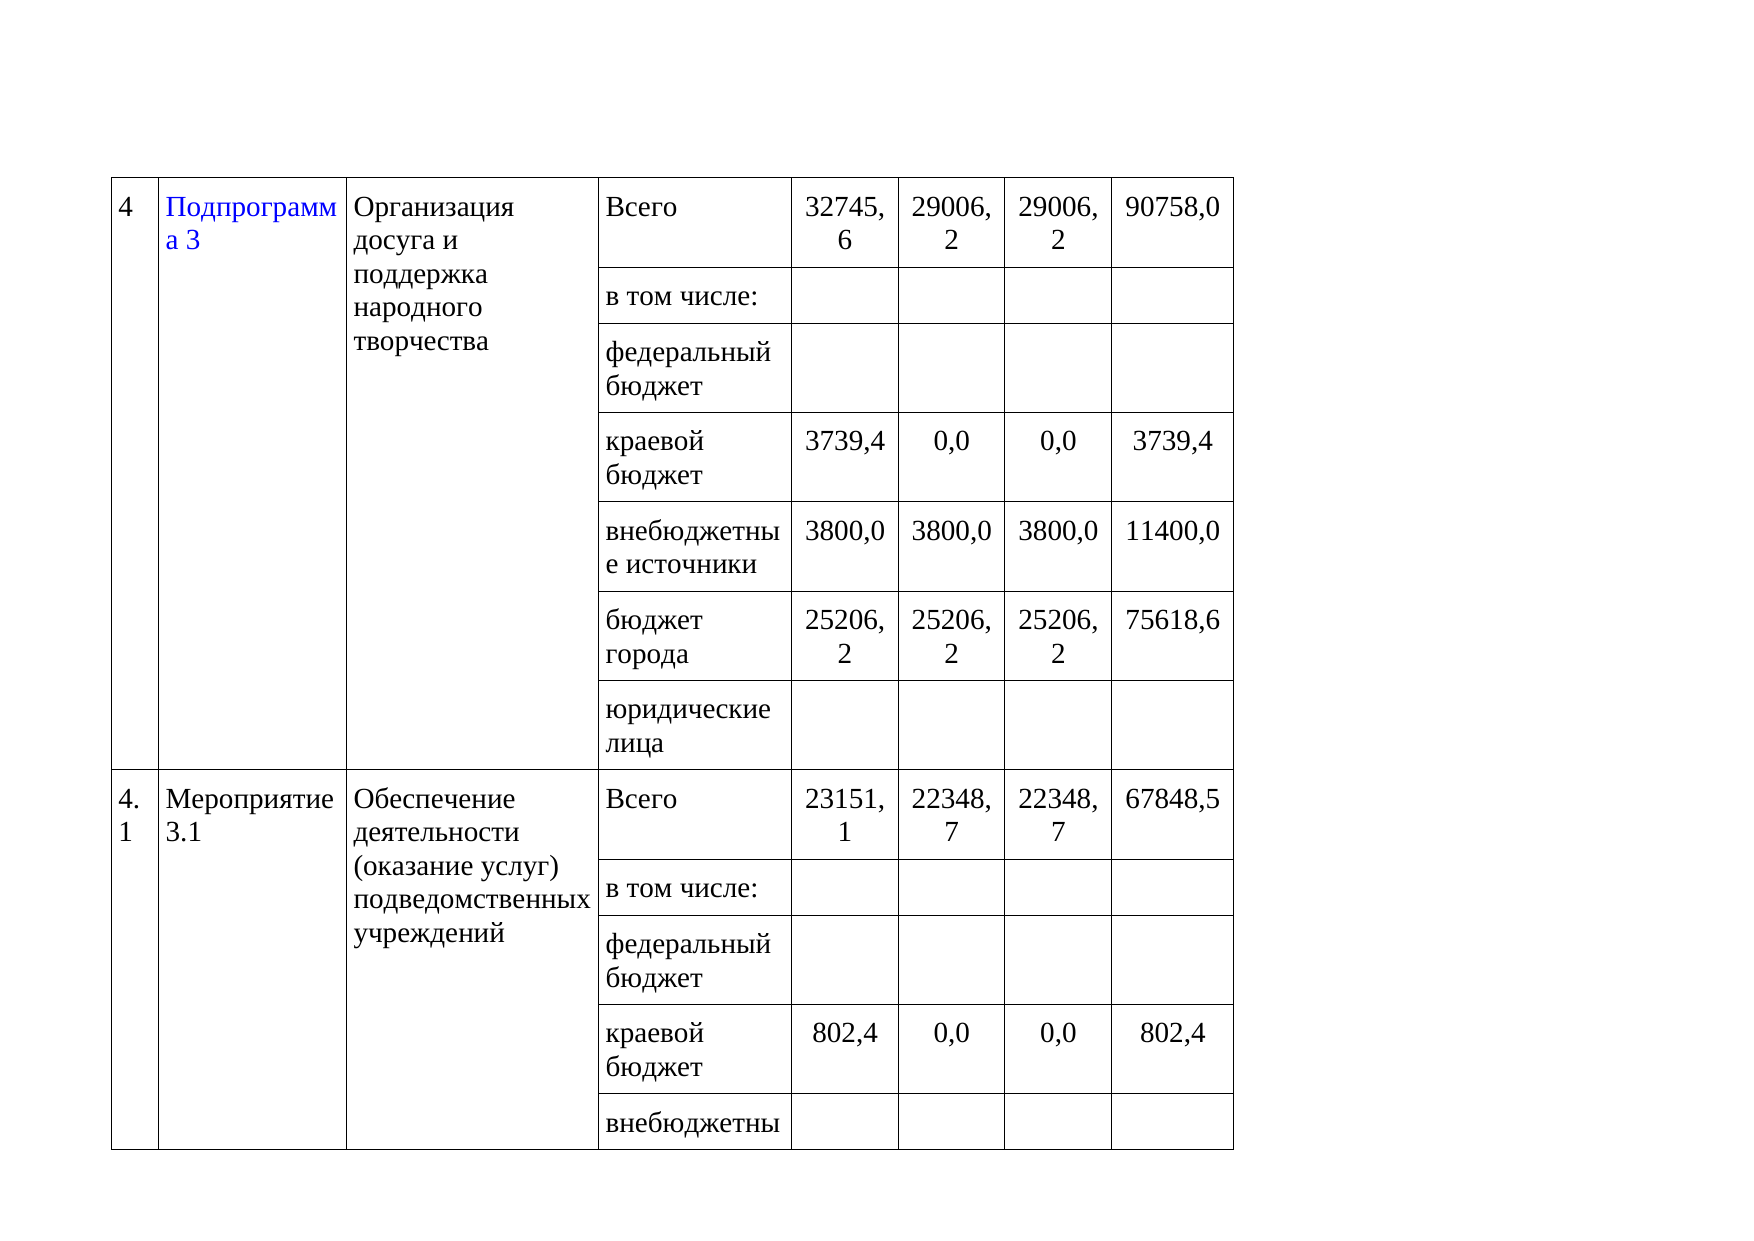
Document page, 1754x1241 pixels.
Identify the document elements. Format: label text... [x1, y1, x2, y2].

table_cell 32745,6 [792, 178, 898, 267]
table_cell 3739,4 [1112, 413, 1233, 501]
table_cell в том числе: [599, 860, 791, 914]
table_cell 3800,0 [1005, 502, 1111, 591]
table_cell 75618,6 [1112, 592, 1233, 680]
table_cell [899, 268, 1004, 322]
table_cell [1005, 1094, 1111, 1149]
table_cell юридические лица [599, 681, 791, 769]
table_cell 29006,2 [899, 178, 1004, 267]
table_cell федеральный бюджет [599, 916, 791, 1004]
table_cell 11400,0 [1112, 502, 1233, 591]
table_cell 29006,2 [1005, 178, 1111, 267]
table_cell [792, 268, 898, 322]
table_cell 802,4 [1112, 1005, 1233, 1093]
table_cell 25206,2 [899, 592, 1004, 680]
table_cell 3800,0 [792, 502, 898, 591]
table_cell 0,0 [899, 1005, 1004, 1093]
table_cell [792, 916, 898, 1004]
table_cell [792, 681, 898, 769]
table_cell Обеспечение деятельности (оказание услуг) подведомственных учреждений [347, 770, 598, 1149]
table_cell 22348,7 [1005, 770, 1111, 859]
table_cell [899, 860, 1004, 914]
table_cell [899, 916, 1004, 1004]
table_cell Мероприятие 3.1 [159, 770, 346, 1149]
table_cell бюджет города [599, 592, 791, 680]
table_cell краевой бюджет [599, 413, 791, 501]
table_cell [1112, 916, 1233, 1004]
table_cell [792, 324, 898, 412]
table_cell 802,4 [792, 1005, 898, 1093]
table_cell [1112, 1094, 1233, 1149]
table_cell федеральный бюджет [599, 324, 791, 412]
table_cell Всего [599, 770, 791, 859]
table_cell 25206,2 [1005, 592, 1111, 680]
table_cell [599, 1094, 791, 1149]
table_cell Организация досуга и поддержка народного творчества [347, 178, 598, 769]
table_cell в том числе: [599, 268, 791, 322]
table_cell [1112, 860, 1233, 914]
table_cell [792, 860, 898, 914]
table_cell [899, 324, 1004, 412]
table_cell 25206,2 [792, 592, 898, 680]
table_cell [792, 1094, 898, 1149]
table_cell 4.1 [112, 770, 158, 1149]
table_cell 0,0 [899, 413, 1004, 501]
table_cell 3739,4 [792, 413, 898, 501]
table_cell 3800,0 [899, 502, 1004, 591]
table_cell 67848,5 [1112, 770, 1233, 859]
table_cell Всего [599, 178, 791, 267]
table_cell [899, 681, 1004, 769]
table_cell Подпрограмма 3 [159, 178, 346, 769]
table_cell [1005, 860, 1111, 914]
table_cell [1005, 324, 1111, 412]
table_cell 0,0 [1005, 413, 1111, 501]
table_cell внебюджетные источники [599, 502, 791, 591]
table_cell [899, 1094, 1004, 1149]
table_cell [1005, 268, 1111, 322]
table_cell краевой бюджет [599, 1005, 791, 1093]
table_cell 22348,7 [899, 770, 1004, 859]
table_cell [1005, 916, 1111, 1004]
table_cell [1112, 681, 1233, 769]
table_cell 90758,0 [1112, 178, 1233, 267]
table_cell [1112, 268, 1233, 322]
table_cell [1005, 681, 1111, 769]
table_cell 23151,1 [792, 770, 898, 859]
table_cell 4 [112, 178, 158, 769]
table_cell 0,0 [1005, 1005, 1111, 1093]
table_cell [1112, 324, 1233, 412]
